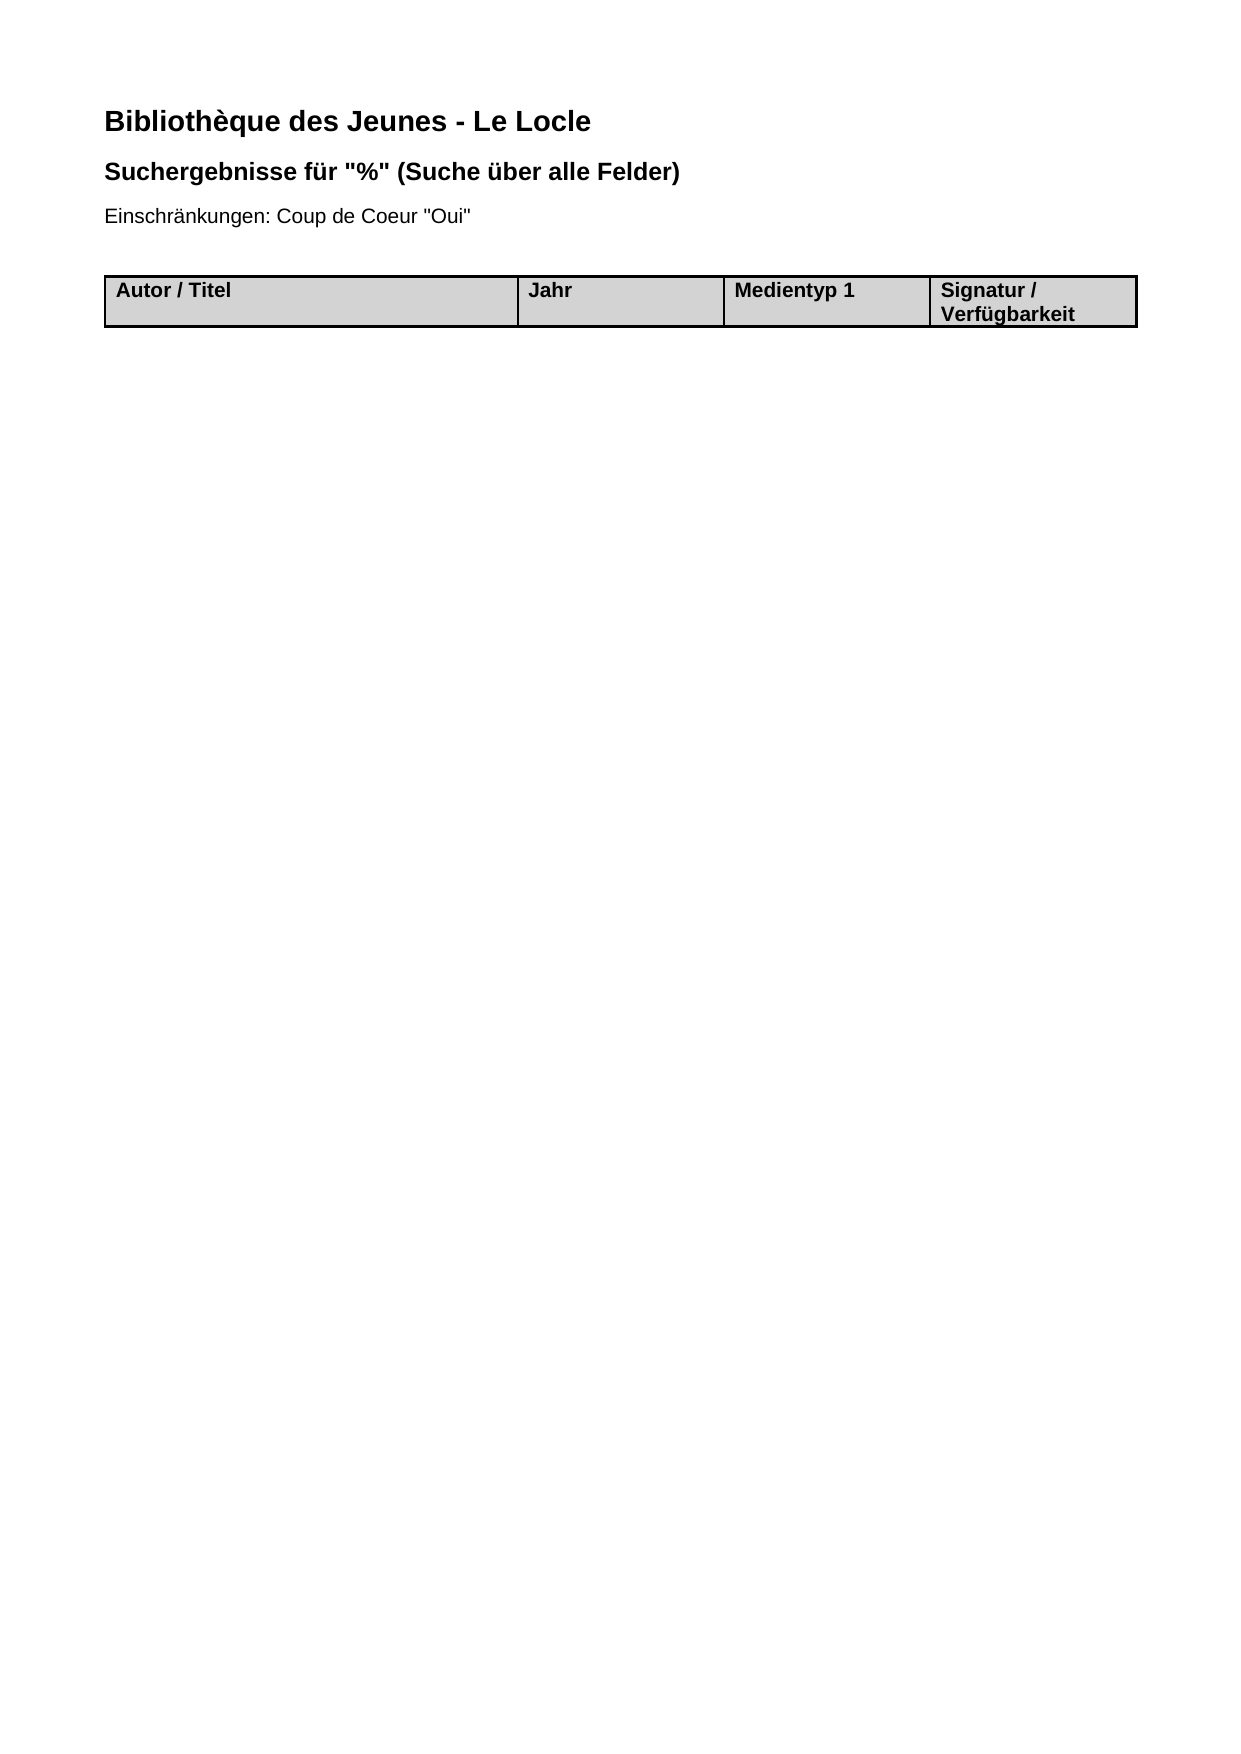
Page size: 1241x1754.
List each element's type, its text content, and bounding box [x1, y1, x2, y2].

text Bibliothèque des Jeunes - Le Locle [104, 104, 1136, 138]
text Einschränkungen: Coup de Coeur "Oui" [104, 204, 1136, 228]
table_header Autor / Titel [106, 278, 517, 325]
table_header Jahr [519, 278, 723, 325]
table_header Signatur / Verfügbarkeit [931, 278, 1135, 325]
table_header Medientyp 1 [725, 278, 929, 325]
text Suchergebnisse für "%" (Suche über alle Felder) [104, 156, 1136, 185]
